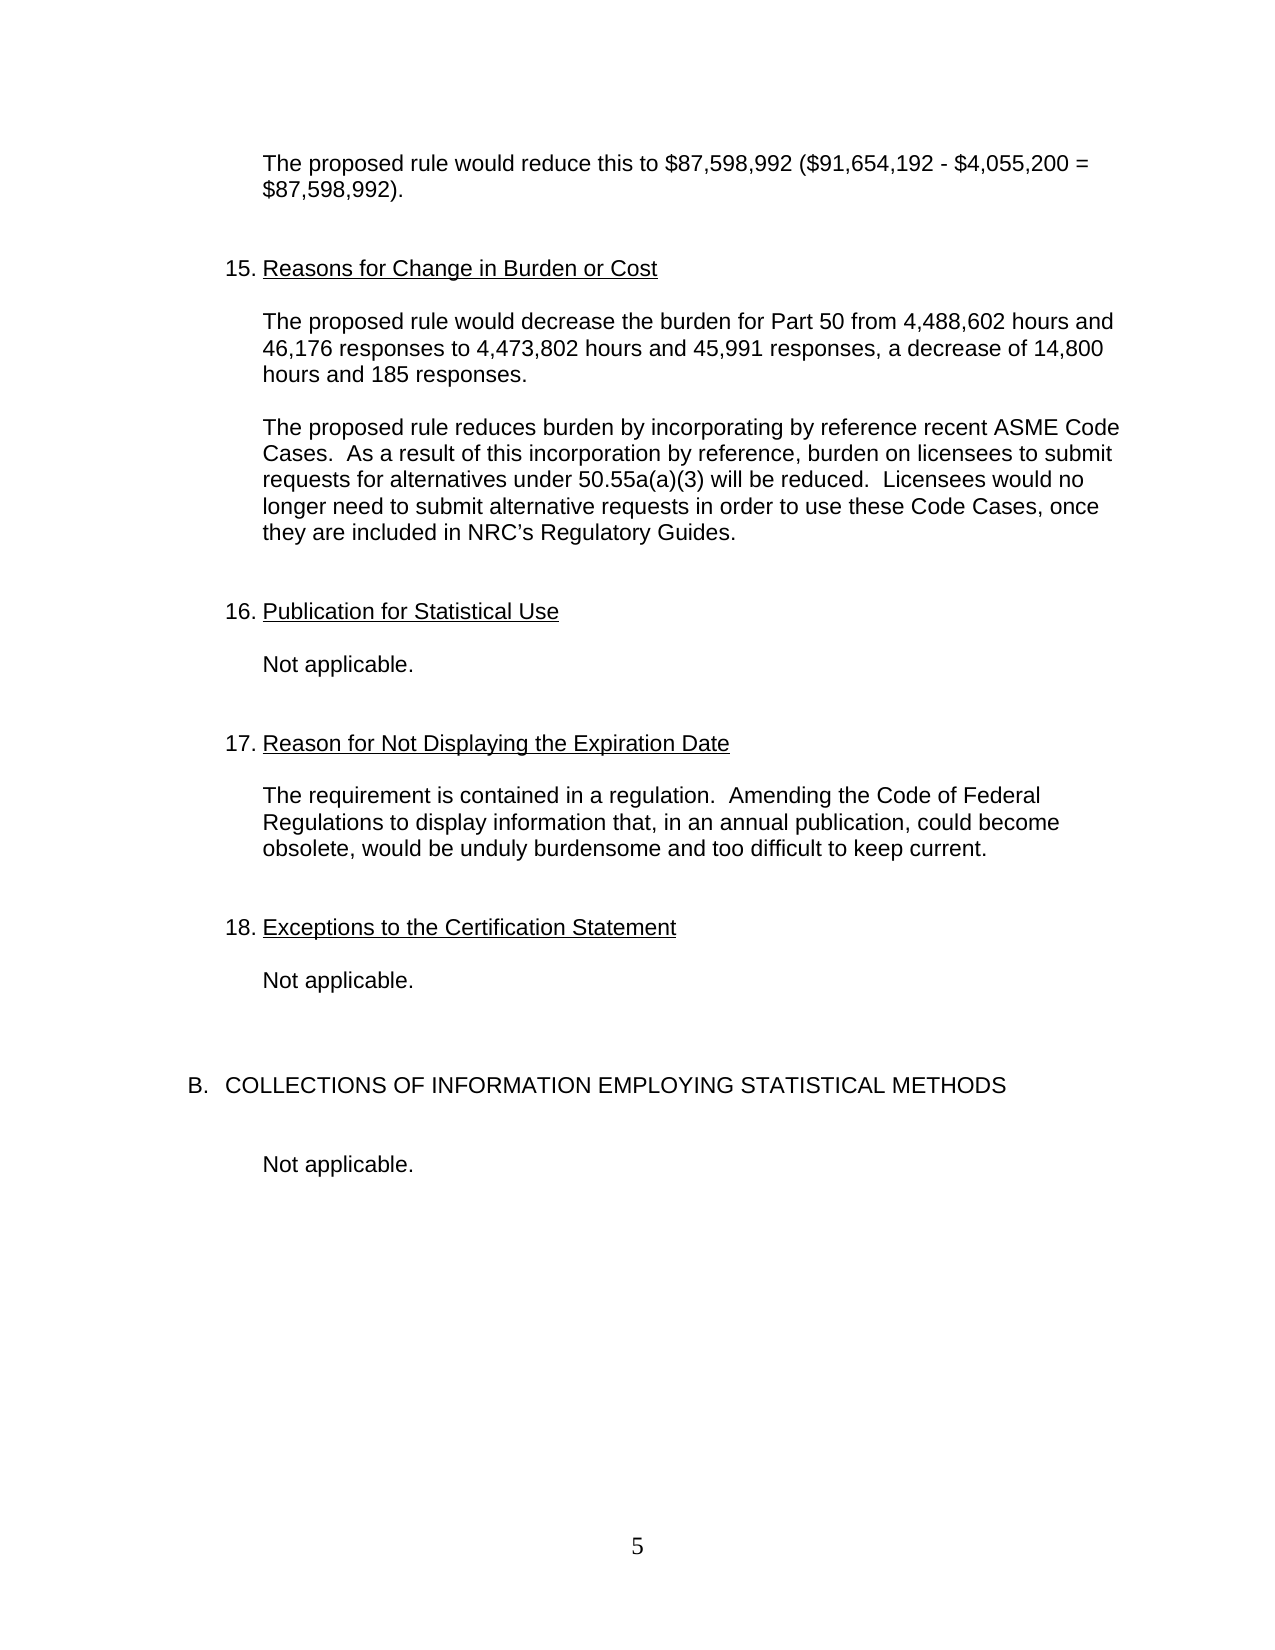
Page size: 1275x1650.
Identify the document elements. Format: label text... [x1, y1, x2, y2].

text Not applicable. [262, 967, 1125, 993]
list Reason for Not Displaying the Expiration Date [225, 730, 1125, 756]
list Reasons for Change in Burden or Cost [225, 255, 1125, 282]
list Publication for Statistical Use [225, 598, 1125, 624]
text Not applicable. [262, 1151, 1125, 1178]
list Exceptions to the Certification Statement [225, 914, 1125, 941]
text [262, 150, 1125, 203]
text Not applicable. [262, 651, 1125, 677]
text The proposed rule would decrease the burden for Part 50 from 4,488,602 hours and 46,176 responses to 4,473,802 hours and 45,991 responses, a decrease of 14,800 hours and 185 responses. [262, 308, 1125, 387]
list COLLECTIONS OF INFORMATION EMPLOYING STATISTICAL METHODS [187, 1072, 1125, 1099]
text The proposed rule reduces burden by incorporating by reference recent ASME Code Cases. As a result of this incorporation by reference, burden on licensees to submit requests for alternatives under 50.55a(a)(3) will be reduced. Licensees would no longer need to submit alternative requests in order to use these Code Cases, once they are included in NRC’s Regulatory Guides. [262, 413, 1125, 545]
text The requirement is contained in a regulation. Amending the Code of Federal Regulations to display information that, in an annual publication, could become obsolete, would be unduly burdensome and too difficult to keep current. [262, 782, 1125, 862]
